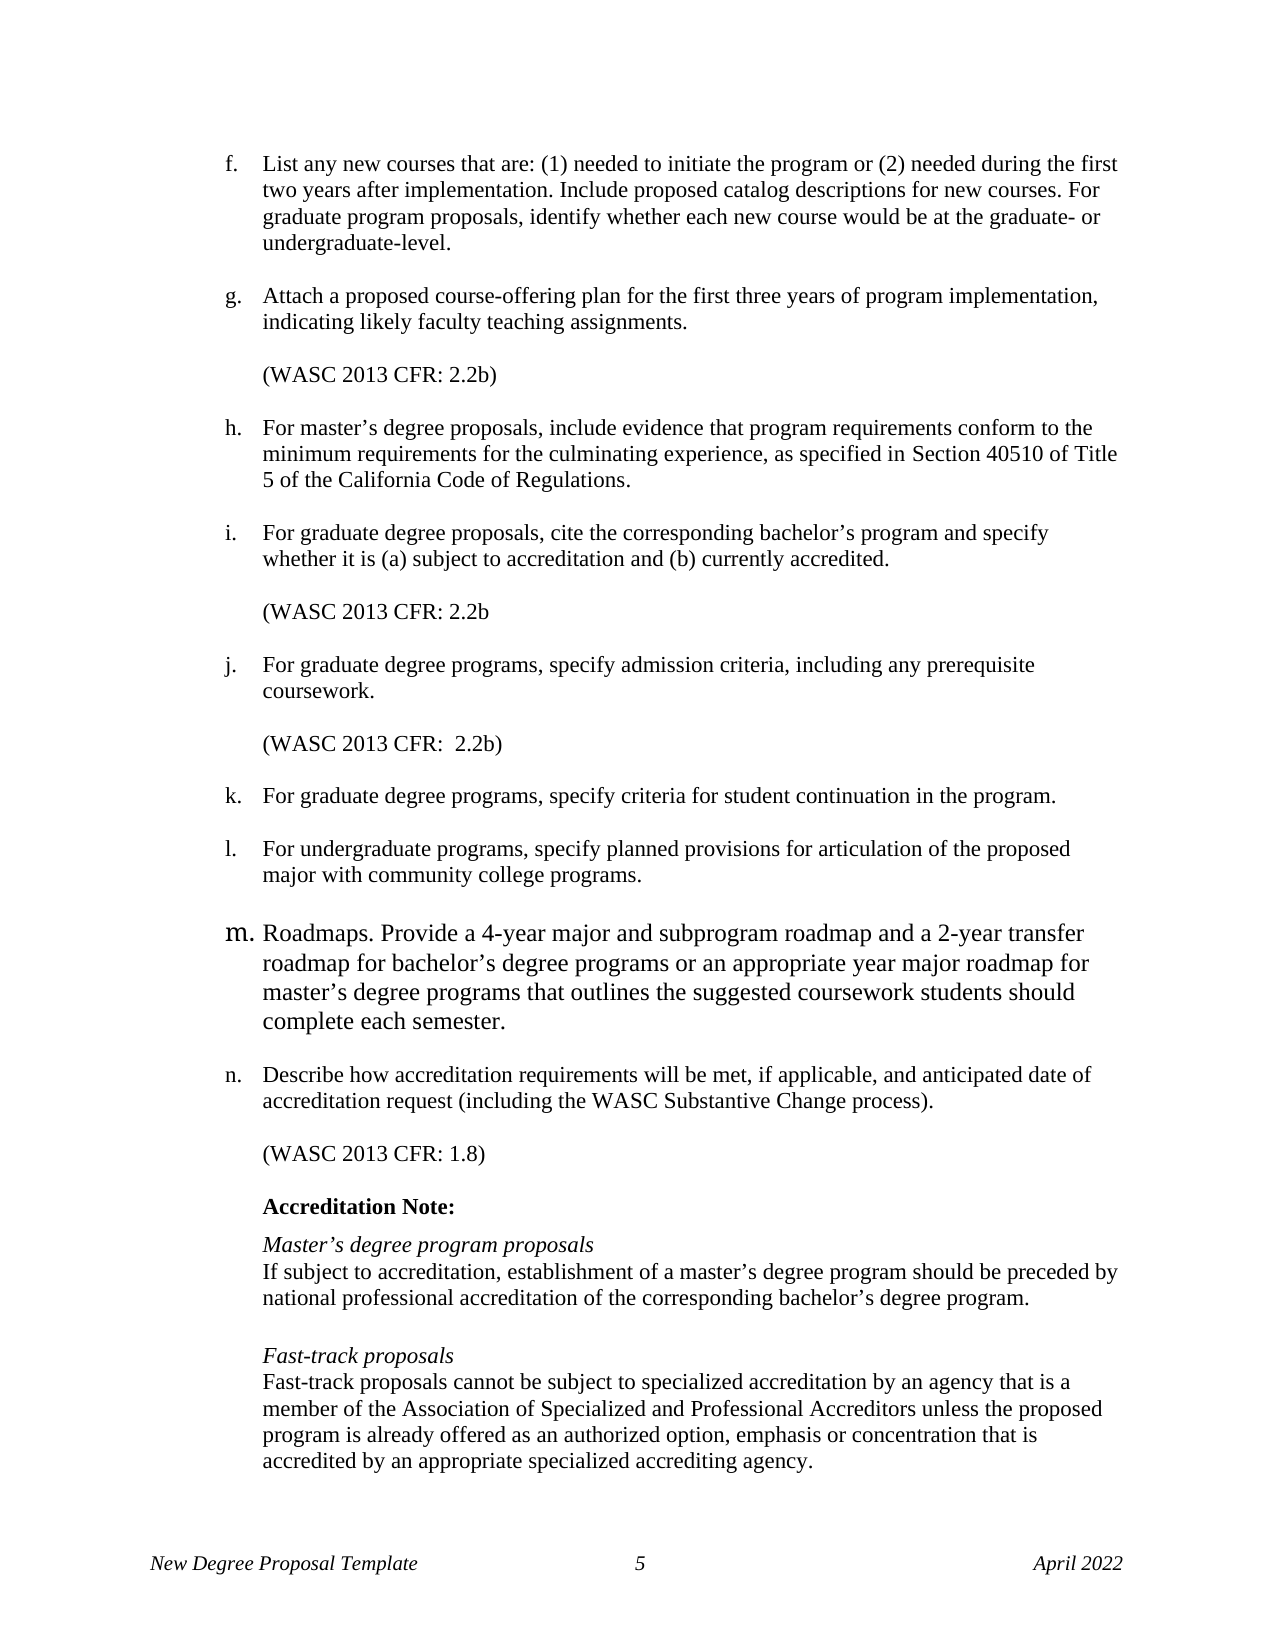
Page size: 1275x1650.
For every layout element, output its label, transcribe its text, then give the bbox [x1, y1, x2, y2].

list For graduate degree programs, specify admission criteria, including any prerequisite coursework. [225, 651, 1125, 703]
list Describe how accreditation requirements will be met, if applicable, and anticipated date of accreditation request (including the WASC Substantive Change process). [225, 1061, 1125, 1114]
list (WASC 2013 CFR: 2.2b [262, 598, 1125, 624]
list (WASC 2013 CFR: 2.2b) [262, 361, 1125, 387]
text Accreditation Note: [262, 1193, 1125, 1219]
list (WASC 2013 CFR: 1.8) [262, 1140, 1125, 1166]
text Fast-track proposals [225, 1342, 1125, 1368]
list For master’s degree proposals, include evidence that program requirements conform to the minimum requirements for the culminating experience, as specified in Section 40510 of Title 5 of the California Code of Regulations. [225, 413, 1125, 493]
list For graduate degree programs, specify criteria for student continuation in the program. [225, 782, 1125, 809]
text Master’s degree program proposals [262, 1232, 1125, 1258]
list Attach a proposed course-offering plan for the first three years of program implementation, indicating likely faculty teaching assignments. [225, 282, 1125, 334]
text Fast-track proposals cannot be subject to specialized accreditation by an agency that is a member of the Association of Specialized and Professional Accreditors unless the proposed program is already offered as an authorized option, emphasis or concentration that is accredited by an appropriate specialized accrediting agency. [262, 1368, 1125, 1474]
list (WASC 2013 CFR: 2.2b) [262, 730, 1125, 756]
list For graduate degree proposals, cite the corresponding bachelor’s program and specify whether it is (a) subject to accreditation and (b) currently accredited. [225, 519, 1125, 572]
text If subject to accreditation, establishment of a master’s degree program should be preceded by national professional accreditation of the corresponding bachelor’s degree program. [225, 1258, 1125, 1342]
list List any new courses that are: (1) needed to initiate the program or (2) needed during the first two years after implementation. Include proposed catalog descriptions for new courses. For graduate program proposals, identify whether each new course would be at the graduate- or undergraduate-level. [225, 150, 1125, 255]
list For undergraduate programs, specify planned provisions for articulation of the proposed major with community college programs. [225, 835, 1125, 888]
list Roadmaps. Provide a 4-year major and subprogram roadmap and a 2-year transfer roadmap for bachelor’s degree programs or an appropriate year major roadmap for master’s degree programs that outlines the suggested coursework students should complete each semester. [225, 914, 1125, 1034]
